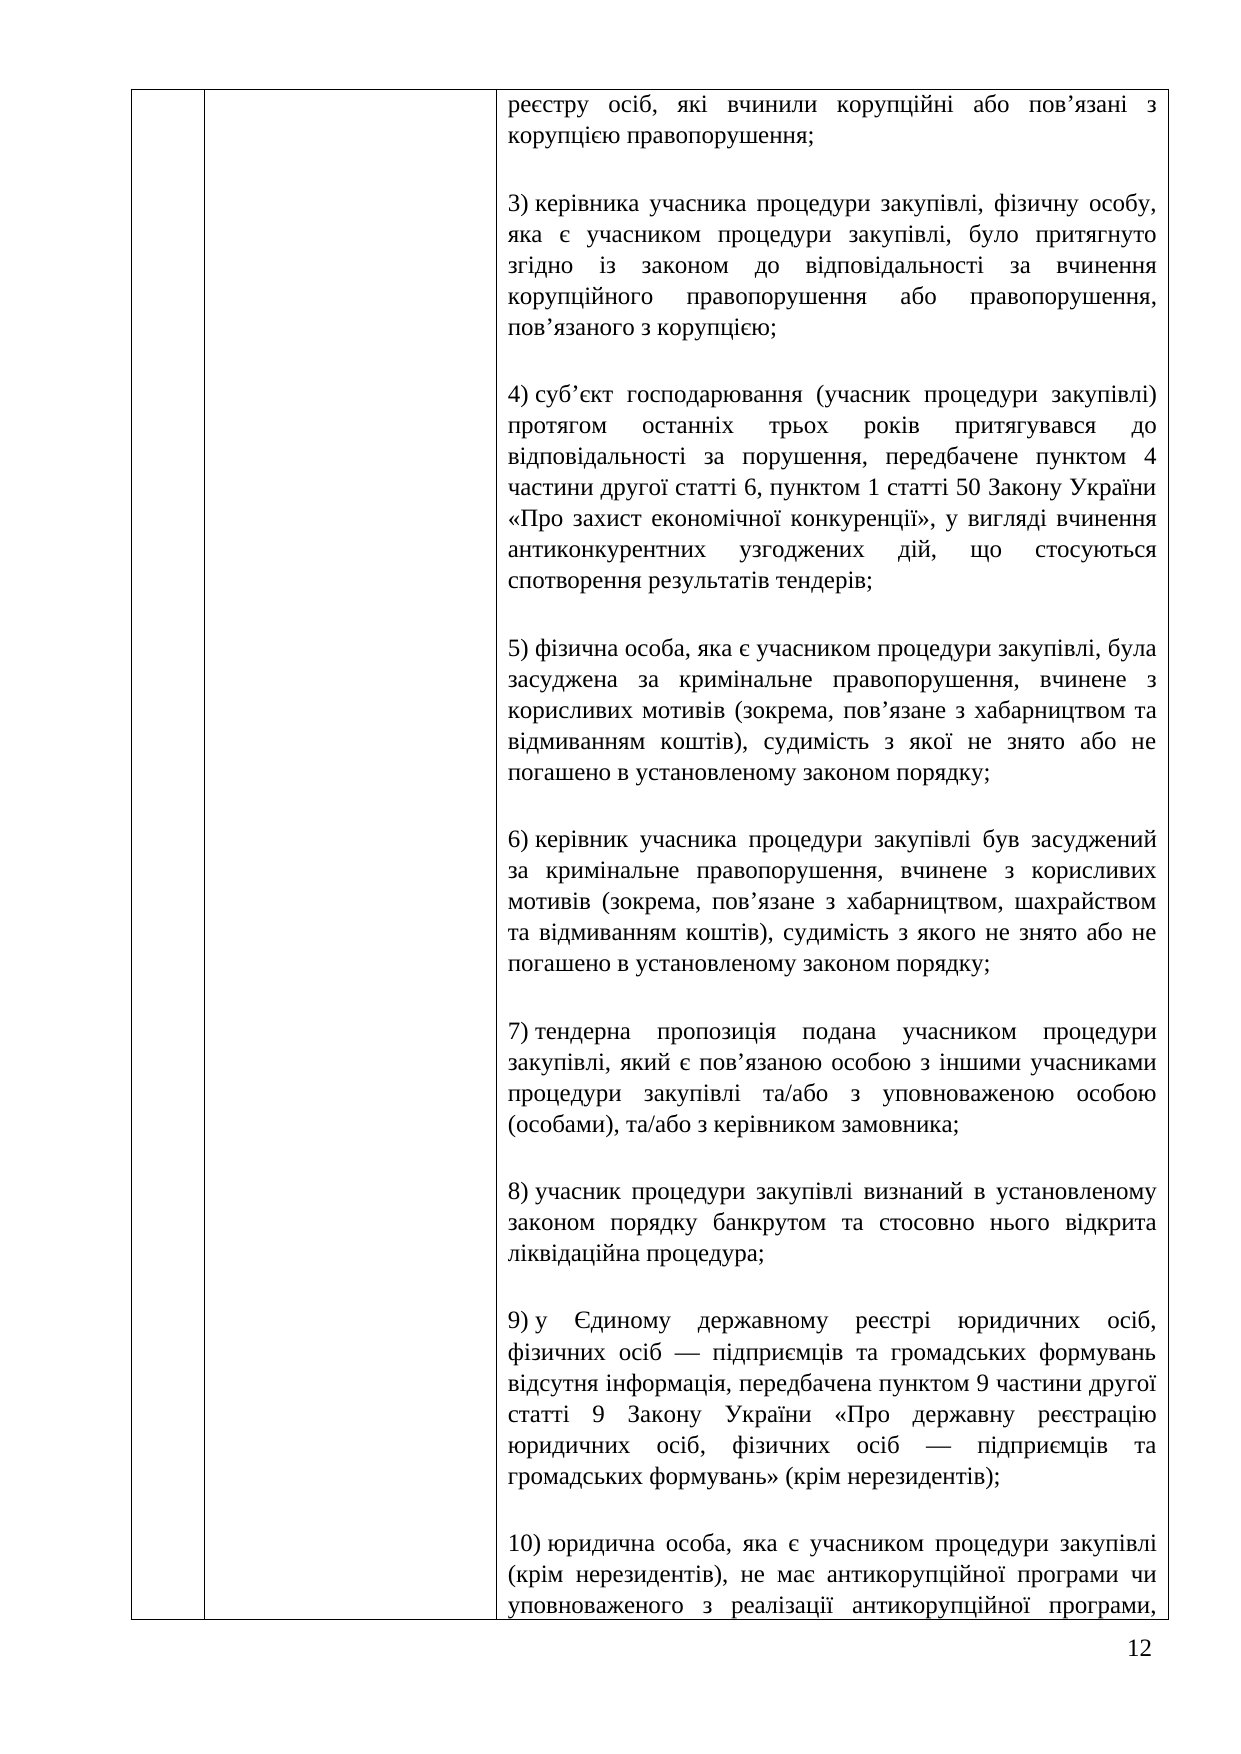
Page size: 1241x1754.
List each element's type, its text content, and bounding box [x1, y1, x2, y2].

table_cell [205, 90, 496, 1619]
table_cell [497, 90, 1168, 1619]
table_cell 5 [132, 90, 204, 1619]
